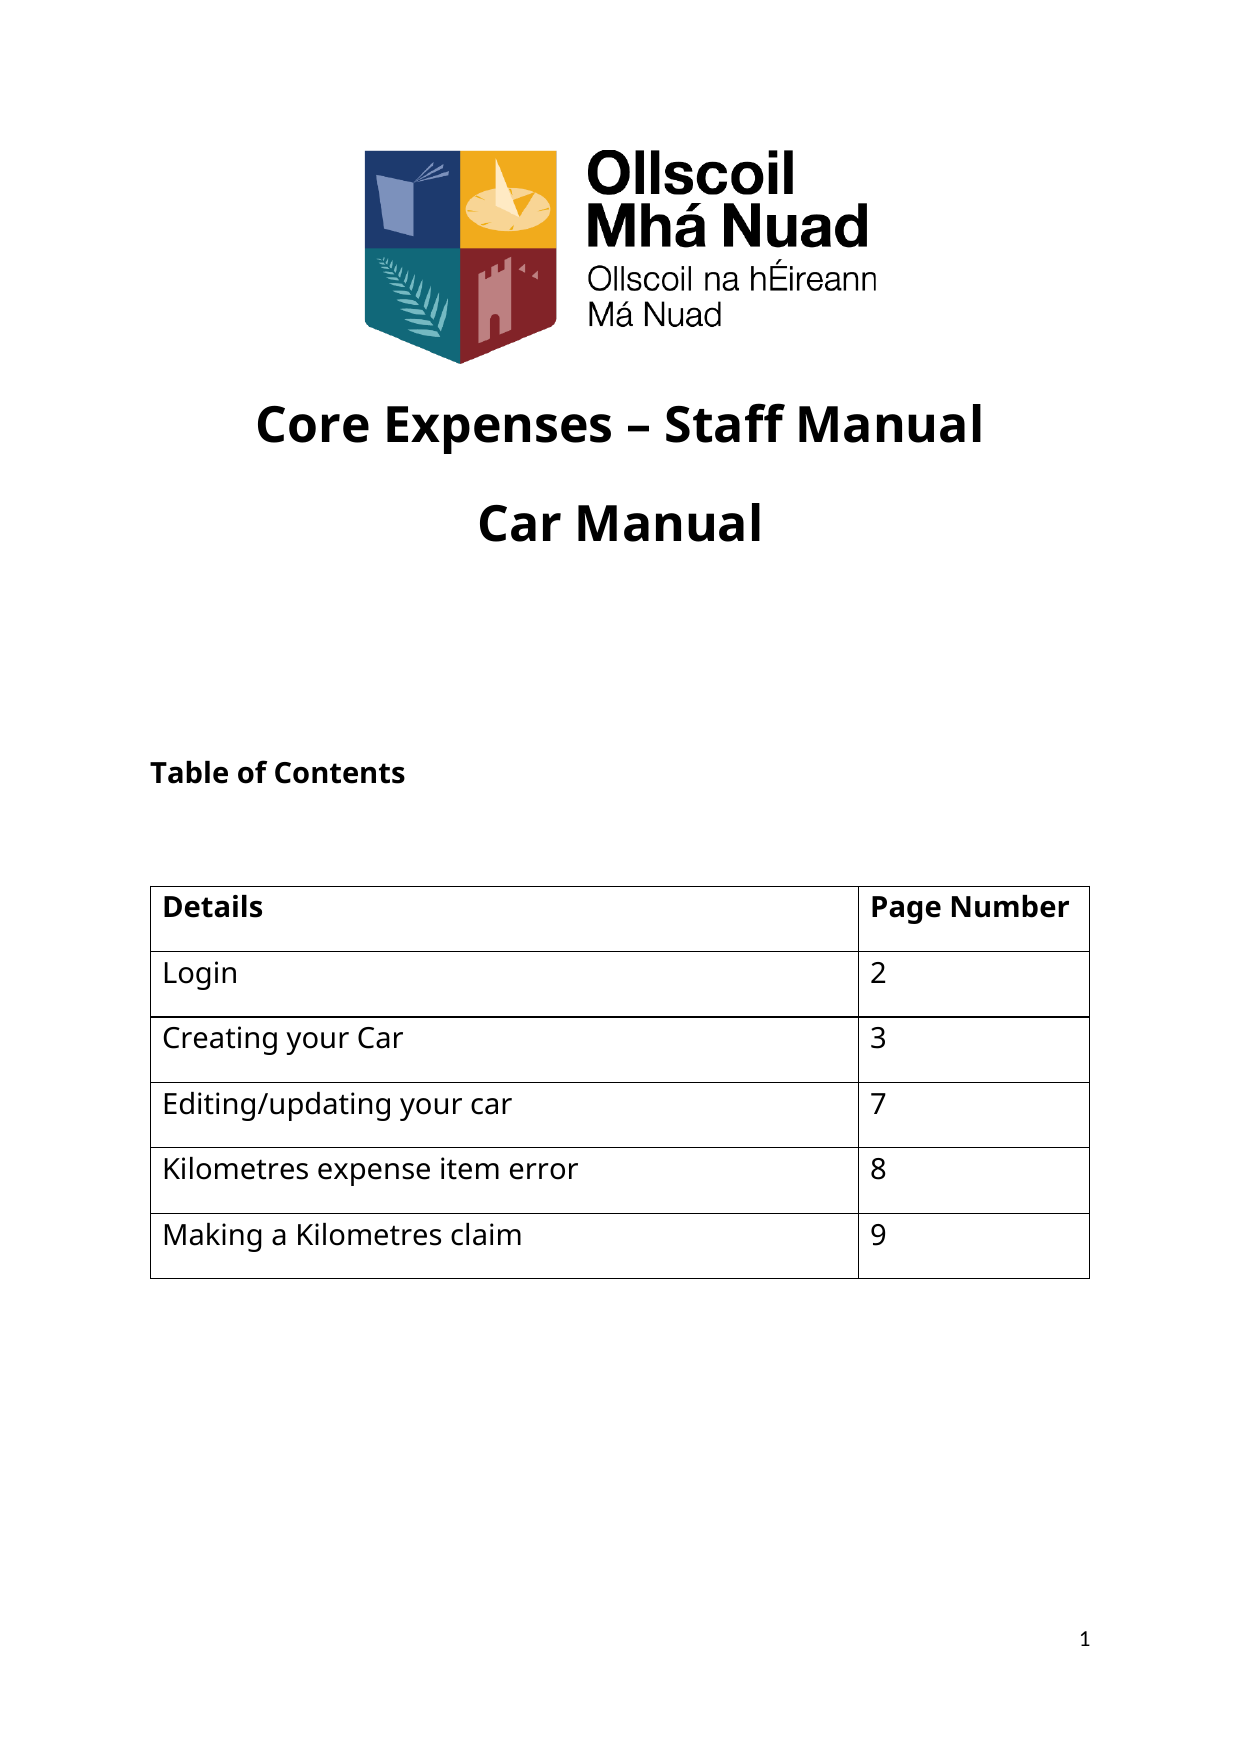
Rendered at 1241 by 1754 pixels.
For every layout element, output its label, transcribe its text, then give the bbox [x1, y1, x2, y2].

table_header Page Number [859, 887, 1089, 951]
table_cell 3 [859, 1018, 1089, 1082]
table_cell Kilometres expense item error [151, 1148, 858, 1213]
table_cell 2 [859, 952, 1089, 1016]
text Table of Contents [150, 753, 1090, 792]
table_cell Login [151, 952, 858, 1016]
text Car Manual [150, 488, 1090, 556]
table_cell 7 [859, 1083, 1089, 1147]
table_cell Editing/updating your car [151, 1083, 858, 1147]
table_cell 9 [859, 1214, 1089, 1278]
text Core Expenses – Staff Manual [150, 389, 1090, 457]
table_cell 8 [859, 1148, 1089, 1213]
picture [364, 150, 876, 364]
table_header Details [151, 887, 858, 951]
table_cell Making a Kilometres claim [151, 1214, 858, 1278]
table_cell Creating your Car [151, 1018, 858, 1082]
